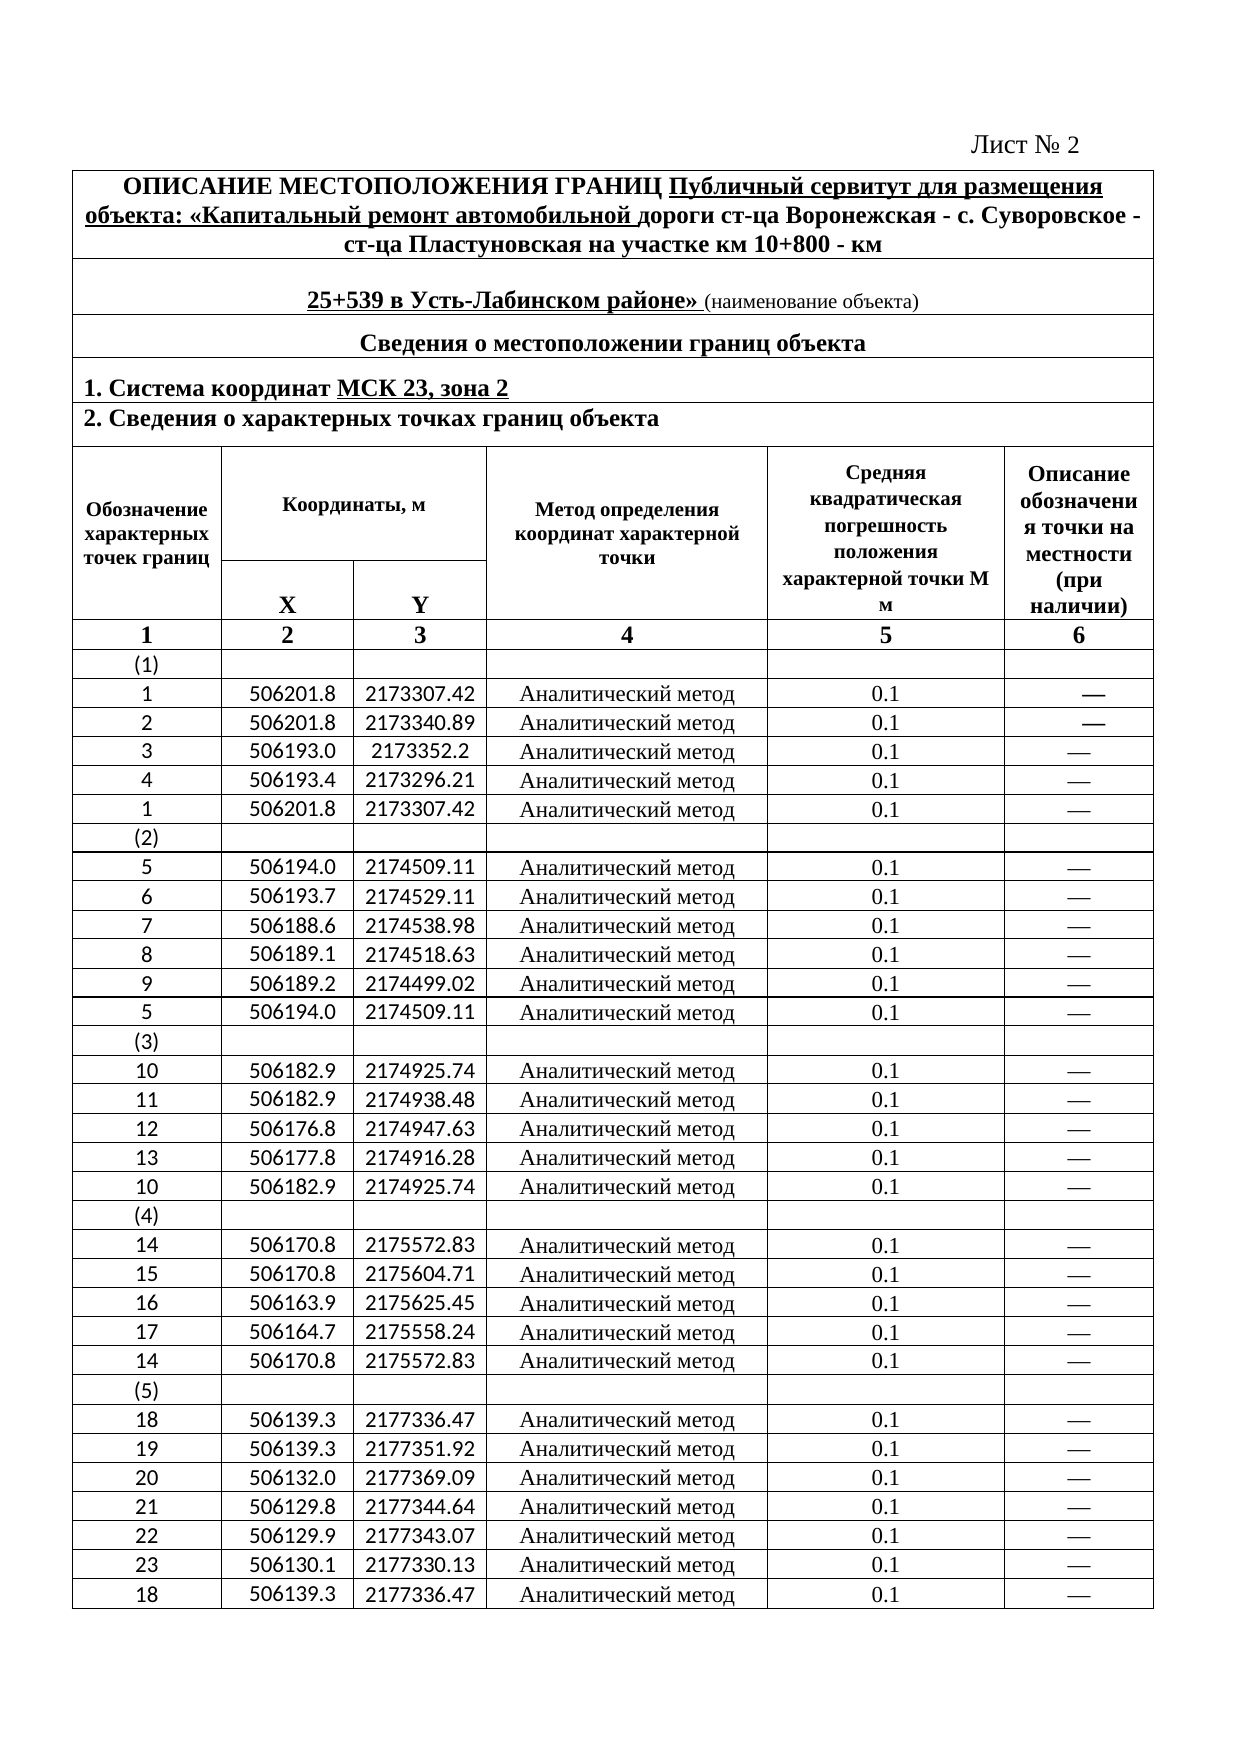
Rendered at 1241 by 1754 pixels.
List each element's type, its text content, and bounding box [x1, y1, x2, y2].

table_cell — [1005, 998, 1153, 1025]
table_cell 14 [73, 1346, 221, 1374]
table_cell 10 [73, 1172, 221, 1200]
table_cell 4 [73, 766, 221, 793]
table_cell Аналитический метод [487, 795, 767, 822]
table_cell Аналитический метод [487, 1463, 767, 1491]
table_cell 2174538.98 [354, 911, 486, 938]
table_cell 0.1 [768, 1434, 1004, 1462]
table_cell 19 [73, 1434, 221, 1462]
table_cell 506189.14 [222, 939, 353, 968]
table_cell 2173296.21 [354, 766, 486, 793]
table_cell 506201.85 [222, 679, 353, 707]
table_cell 21 [73, 1492, 221, 1520]
table_cell [222, 1201, 353, 1229]
table_cell 506163.93 [222, 1288, 353, 1316]
table_cell Аналитический метод [487, 969, 767, 996]
table_cell [1005, 824, 1153, 851]
table_cell — [1005, 939, 1153, 968]
table_cell 506132.09 [222, 1463, 353, 1491]
table_cell 0.1 [768, 1346, 1004, 1374]
table_cell 0.1 [768, 939, 1004, 968]
table_cell 0.1 [768, 1405, 1004, 1433]
table_cell Аналитический метод [487, 1288, 767, 1316]
table_cell [222, 1375, 353, 1404]
table_cell 0.1 [768, 1288, 1004, 1316]
table_cell 506164.74 [222, 1317, 353, 1345]
table_cell 12 [73, 1114, 221, 1142]
table_cell Аналитический метод [487, 939, 767, 968]
table_cell 2173307.42 [354, 795, 486, 822]
table_cell [354, 1201, 486, 1229]
table_cell 20 [73, 1463, 221, 1491]
table_cell 6 [1005, 620, 1153, 649]
table_cell [487, 1026, 767, 1055]
table_cell 2177369.09 [354, 1463, 486, 1491]
table_cell 2174499.02 [354, 969, 486, 996]
table_cell 506139.37 [222, 1434, 353, 1462]
table_cell 2 [222, 620, 353, 649]
table_cell Метод определения координат характерной точки [487, 447, 767, 619]
table_cell 0.1 [768, 1317, 1004, 1345]
table_cell Обозначение характерных точек границ [73, 447, 221, 619]
table_cell — [1005, 1463, 1153, 1491]
table_cell 18 [73, 1405, 221, 1433]
table_cell 2177330.13 [354, 1550, 486, 1578]
table_cell 506193.46 [222, 766, 353, 793]
table_cell Аналитический метод [487, 1056, 767, 1083]
table_cell Аналитический метод [487, 1317, 767, 1345]
table_cell — [1005, 766, 1153, 793]
table_cell 0.1 [768, 737, 1004, 764]
table_cell — [1005, 1405, 1153, 1433]
table_cell — [1005, 1259, 1153, 1287]
table_cell 1 [73, 620, 221, 649]
table_cell 506139.37 [222, 1405, 353, 1433]
table_cell — [1005, 1143, 1153, 1171]
table_cell — [1005, 911, 1153, 938]
table_cell [222, 824, 353, 851]
table_cell Аналитический метод [487, 737, 767, 764]
table_cell Аналитический метод [487, 708, 767, 736]
table_cell [222, 650, 353, 678]
table_cell Аналитический метод [487, 1143, 767, 1171]
table_cell 2177336.47 [354, 1405, 486, 1433]
table_cell 22 [73, 1521, 221, 1549]
table_cell 506188.67 [222, 911, 353, 938]
table_cell 0.1 [768, 1084, 1004, 1113]
table_cell Аналитический метод [487, 1405, 767, 1433]
table_cell Координаты, м [222, 447, 486, 560]
table_cell 1 [73, 795, 221, 822]
table_cell Аналитический метод [487, 1114, 767, 1142]
table_cell 2177344.64 [354, 1492, 486, 1520]
table_cell (2) [73, 824, 221, 851]
table_cell — [1005, 737, 1153, 764]
table_cell Аналитический метод [487, 911, 767, 938]
table_cell Аналитический метод [487, 853, 767, 880]
table_cell [354, 1026, 486, 1055]
table_cell 23 [73, 1550, 221, 1578]
table_cell 0.1 [768, 679, 1004, 707]
table_cell 14 [73, 1230, 221, 1258]
table_cell 2174938.48 [354, 1084, 486, 1113]
table_cell 506182.92 [222, 1084, 353, 1113]
table_cell 6 [73, 881, 221, 910]
table_cell 2174509.11 [354, 998, 486, 1025]
table_cell 2174925.74 [354, 1172, 486, 1200]
table_cell 0.1 [768, 998, 1004, 1025]
table_cell Аналитический метод [487, 1521, 767, 1549]
table_cell (5) [73, 1375, 221, 1404]
table_cell 11 [73, 1084, 221, 1113]
table_cell [487, 1375, 767, 1404]
table_cell 2175604.71 [354, 1259, 486, 1287]
table_cell 25+539 в Усть-Лабинском районе» (наименование объекта) [73, 259, 1153, 314]
table_cell Аналитический метод [487, 1346, 767, 1374]
table_cell [1005, 1375, 1153, 1404]
table_cell 506194.09 [222, 998, 353, 1025]
table_cell 2173340.89 [354, 708, 486, 736]
table_cell 0.1 [768, 853, 1004, 880]
table_cell — [1005, 969, 1153, 996]
table_cell 506170.83 [222, 1259, 353, 1287]
table_cell [1005, 1026, 1153, 1055]
table_cell [354, 1375, 486, 1404]
table_cell [768, 650, 1004, 678]
table_cell 0.1 [768, 1521, 1004, 1549]
table_cell 7 [73, 911, 221, 938]
table_cell Средняя квадратическая погрешность положения характерной точки М м [768, 447, 1004, 619]
table_cell 2177336.47 [354, 1579, 486, 1608]
table_cell 506189.28 [222, 969, 353, 996]
table_cell — [1005, 1434, 1153, 1462]
table_cell 13 [73, 1143, 221, 1171]
table_cell — [1005, 1346, 1153, 1374]
table_cell 17 [73, 1317, 221, 1345]
table_cell 0.1 [768, 1172, 1004, 1200]
table_cell 0.1 [768, 1579, 1004, 1608]
table_cell [487, 824, 767, 851]
table_cell [487, 650, 767, 678]
table_cell 506201.85 [222, 708, 353, 736]
table_cell — [1005, 795, 1153, 822]
table_cell 0.1 [768, 1114, 1004, 1142]
table_cell [768, 1026, 1004, 1055]
table_cell 2173352.2 [354, 737, 486, 764]
table_cell — [1005, 1317, 1153, 1345]
table_cell Аналитический метод [487, 1434, 767, 1462]
table_cell Аналитический метод [487, 1492, 767, 1520]
table_cell (1) [73, 650, 221, 678]
table_cell Аналитический метод [487, 679, 767, 707]
table_cell 0.1 [768, 1550, 1004, 1578]
table_cell [222, 1026, 353, 1055]
table_cell 506129.98 [222, 1521, 353, 1549]
table_cell 3 [73, 737, 221, 764]
table_cell 2 [73, 708, 221, 736]
table_cell 506193.79 [222, 881, 353, 910]
table_cell Аналитический метод [487, 1172, 767, 1200]
table_cell 0.1 [768, 1259, 1004, 1287]
table_cell 2175572.83 [354, 1346, 486, 1374]
table_cell 2174529.11 [354, 881, 486, 910]
table_cell Аналитический метод [487, 1579, 767, 1608]
table_cell Описание обозначени я точки на местности (при наличии) [1005, 447, 1153, 619]
table_cell Аналитический метод [487, 766, 767, 793]
table_cell Аналитический метод [487, 998, 767, 1025]
table_cell 2175572.83 [354, 1230, 486, 1258]
table_cell [487, 1201, 767, 1229]
table_cell [1005, 1201, 1153, 1229]
table_cell — [1005, 1114, 1153, 1142]
table_cell 506193.06 [222, 737, 353, 764]
table_cell — [1005, 881, 1153, 910]
table_cell 2177343.07 [354, 1521, 486, 1549]
table_cell 15 [73, 1259, 221, 1287]
table_cell Аналитический метод [487, 1550, 767, 1578]
table_cell Х [222, 561, 353, 619]
table_cell 506201.85 [222, 795, 353, 822]
table_cell 5 [768, 620, 1004, 649]
table_cell [354, 650, 486, 678]
table_cell — [1005, 1230, 1153, 1258]
table_cell 506130.14 [222, 1550, 353, 1578]
table_cell — [1005, 1550, 1153, 1578]
table_cell 8 [73, 939, 221, 968]
table_cell 1. Система координат МСК 23, зона 2 [73, 358, 1153, 402]
table_cell — [1005, 679, 1153, 707]
table_cell 0.1 [768, 708, 1004, 736]
table_cell 0.1 [768, 1463, 1004, 1491]
table_cell 0.1 [768, 1230, 1004, 1258]
table_cell 0.1 [768, 911, 1004, 938]
table_cell (3) [73, 1026, 221, 1055]
table_cell — [1005, 1172, 1153, 1200]
table_cell 5 [73, 998, 221, 1025]
table_cell 506129.89 [222, 1492, 353, 1520]
table_cell [768, 1375, 1004, 1404]
table_cell 3 [354, 620, 486, 649]
table_cell 0.1 [768, 1056, 1004, 1083]
table_cell — [1005, 1288, 1153, 1316]
table_cell 16 [73, 1288, 221, 1316]
table_cell 9 [73, 969, 221, 996]
table_cell [768, 824, 1004, 851]
table_cell 0.1 [768, 795, 1004, 822]
table_cell — [1005, 1521, 1153, 1549]
table_cell Аналитический метод [487, 1230, 767, 1258]
table_cell [354, 824, 486, 851]
table_cell 506170.83 [222, 1230, 353, 1258]
table_header ОПИСАНИЕ МЕСТОПОЛОЖЕНИЯ ГРАНИЦ Публичный сервитут для размещения объекта: «Капитальный ремонт автомобильной дороги ст-ца Воронежская - с. Суворовское - ст-ца Пластуновская на участке км 10+800 - км [73, 171, 1153, 258]
table_cell — [1005, 853, 1153, 880]
table_cell 0.1 [768, 881, 1004, 910]
table_cell 2174925.74 [354, 1056, 486, 1083]
table_cell 0.1 [768, 1492, 1004, 1520]
table_cell 2. Сведения о характерных точках границ объекта [73, 403, 1153, 446]
table_cell 2174509.11 [354, 853, 486, 880]
table_cell Сведения о местоположении границ объекта [73, 315, 1153, 357]
table_cell 10 [73, 1056, 221, 1083]
table_cell — [1005, 1492, 1153, 1520]
table_cell 1 [73, 679, 221, 707]
table_cell (4) [73, 1201, 221, 1229]
table_cell 18 [73, 1579, 221, 1608]
table_cell Y [354, 561, 486, 619]
table_cell Аналитический метод [487, 1259, 767, 1287]
table_cell Аналитический метод [487, 881, 767, 910]
table_cell — [1005, 1056, 1153, 1083]
table_cell [768, 1201, 1004, 1229]
table_cell — [1005, 1579, 1153, 1608]
table_cell 4 [487, 620, 767, 649]
table_cell 5 [73, 853, 221, 880]
table_cell 506194.09 [222, 853, 353, 880]
table_cell 2174947.63 [354, 1114, 486, 1142]
table_cell 506177.85 [222, 1143, 353, 1171]
table_cell — [1005, 708, 1153, 736]
table_cell 506176.84 [222, 1114, 353, 1142]
table_cell 2173307.42 [354, 679, 486, 707]
table_cell 2175558.24 [354, 1317, 486, 1345]
table_cell 2175625.45 [354, 1288, 486, 1316]
table_cell 2177351.92 [354, 1434, 486, 1462]
table_cell — [1005, 1084, 1153, 1113]
table_cell 2174518.63 [354, 939, 486, 968]
table_cell 0.1 [768, 766, 1004, 793]
table_cell Аналитический метод [487, 1084, 767, 1113]
table_cell 506182.94 [222, 1172, 353, 1200]
table_cell 0.1 [768, 1143, 1004, 1171]
table_cell 506170.83 [222, 1346, 353, 1374]
table_cell 0.1 [768, 969, 1004, 996]
table_cell 2174916.28 [354, 1143, 486, 1171]
table_cell 506182.94 [222, 1056, 353, 1083]
table_cell 506139.37 [222, 1579, 353, 1608]
table_cell [1005, 650, 1153, 678]
